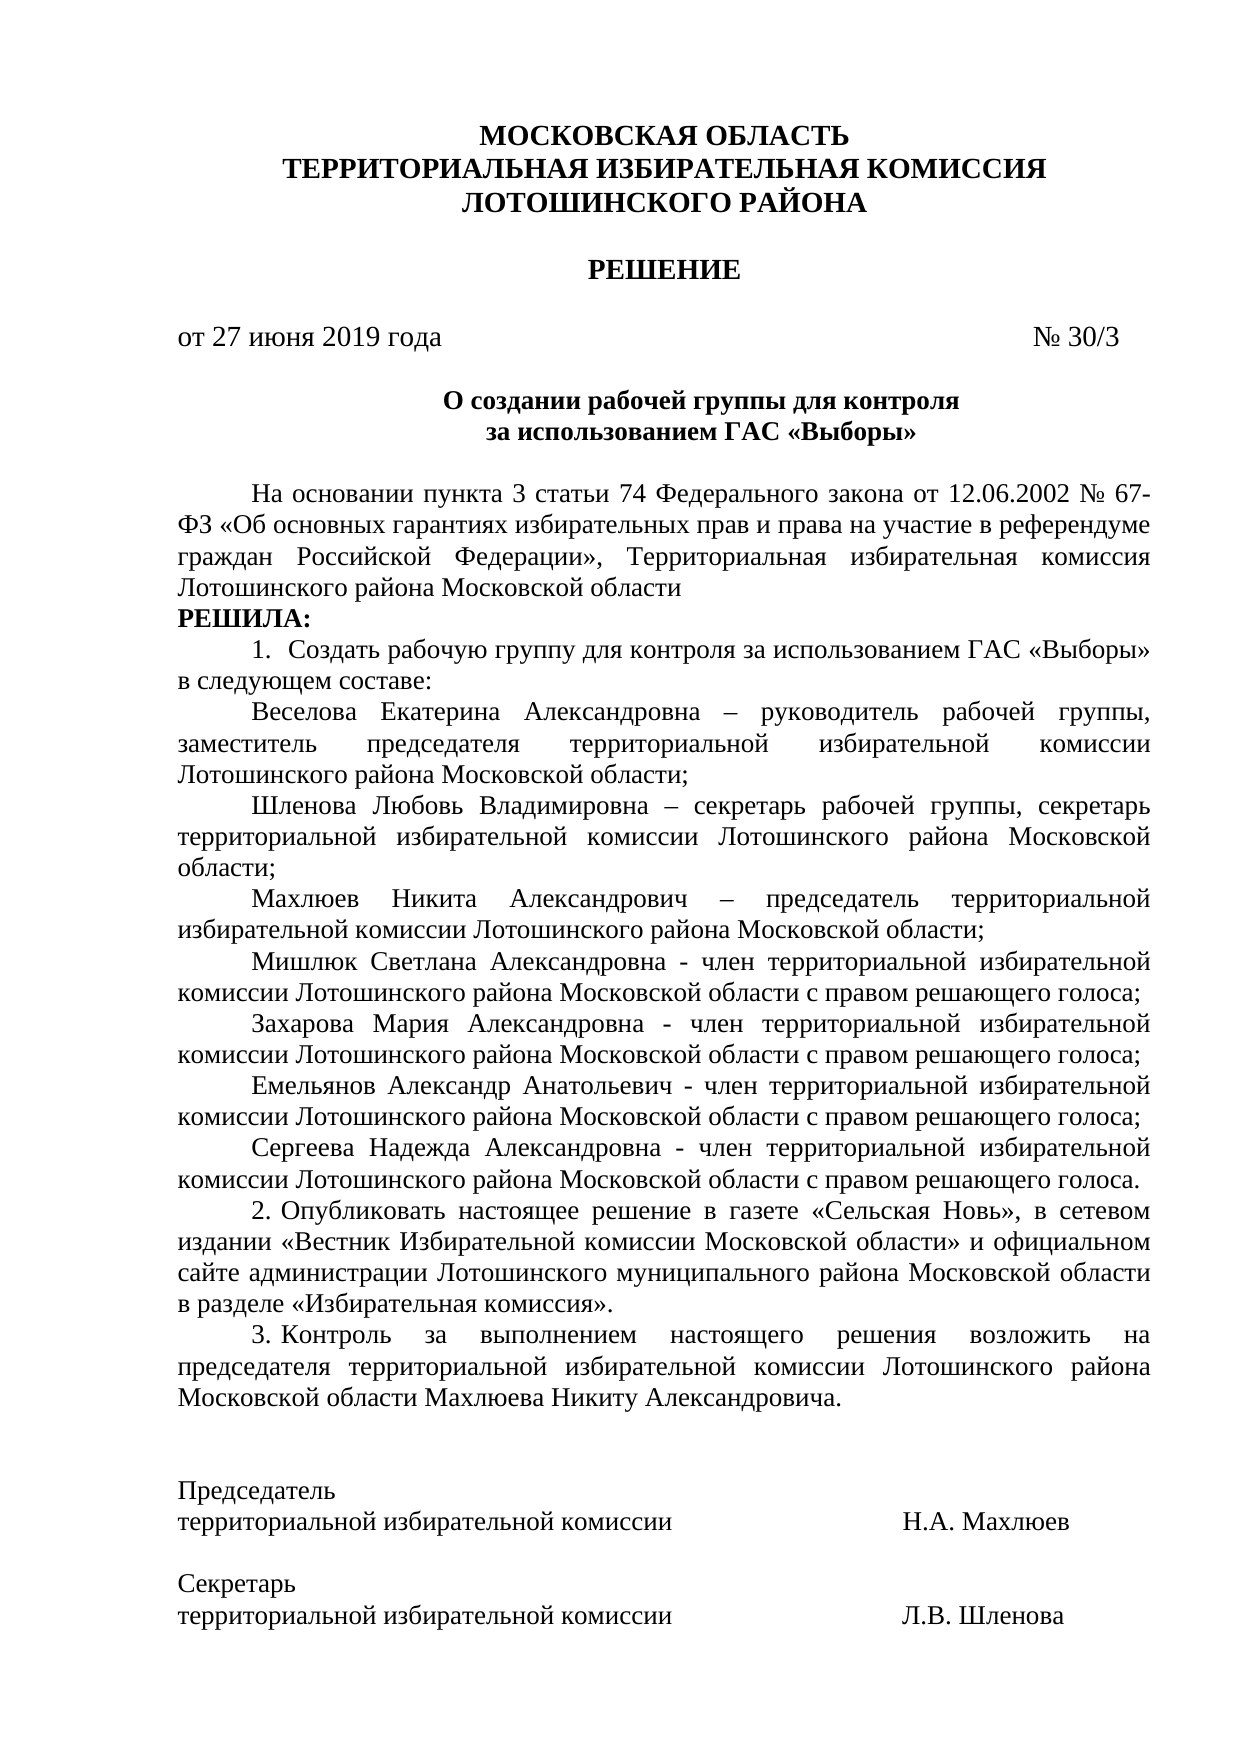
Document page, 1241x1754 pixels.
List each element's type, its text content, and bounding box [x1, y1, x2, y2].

text Махлюев Никита Александрович – председатель территориальной избирательной комиссии Лотошинского района Московской области; [177, 882, 1152, 945]
text РЕШЕНИЕ [177, 252, 1152, 286]
text территориальной избирательной комиссии Л.В. Шленова [177, 1599, 1152, 1630]
text 1. Создать рабочую группу для контроля за использованием ГАС «Выборы» в следующем составе: [177, 633, 1152, 696]
text территориальной избирательной комиссии Н.А. Махлюев [177, 1505, 1152, 1536]
text ЛОТОШИНСКОГО РАЙОНА [177, 185, 1152, 219]
text Председатель [177, 1474, 1152, 1505]
text Емельянов Александр Анатольевич - член территориальной избирательной комиссии Лотошинского района Московской области с правом решающего голоса; [177, 1069, 1152, 1132]
text ТЕРРИТОРИАЛЬНАЯ ИЗБИРАТЕЛЬНАЯ КОМИССИЯ [177, 152, 1152, 185]
text за использованием ГАС «Выборы» [177, 415, 1152, 446]
text Шленова Любовь Владимировна – секретарь рабочей группы, секретарь территориальной избирательной комиссии Лотошинского района Московской области; [177, 789, 1152, 882]
text РЕШИЛА: [177, 602, 1152, 633]
text от 27 июня 2019 года № 30/3 [177, 319, 1152, 353]
text 3. Контроль за выполнением настоящего решения возложить на председателя территориальной избирательной комиссии Лотошинского района Московской области Махлюева Никиту Александровича. [177, 1318, 1152, 1412]
text Захарова Мария Александровна - член территориальной избирательной комиссии Лотошинского района Московской области с правом решающего голоса; [177, 1007, 1152, 1069]
text Мишлюк Светлана Александровна - член территориальной избирательной комиссии Лотошинского района Московской области с правом решающего голоса; [177, 945, 1152, 1007]
text Веселова Екатерина Александровна – руководитель рабочей группы, заместитель председателя территориальной избирательной комиссии Лотошинского района Московской области; [177, 696, 1152, 789]
text 2. Опубликовать настоящее решение в газете «Сельская Новь», в сетевом издании «Вестник Избирательной комиссии Московской области» и официальном сайте администрации Лотошинского муниципального района Московской области в разделе «Избирательная комиссия». [177, 1194, 1152, 1318]
text На основании пункта 3 статьи 74 Федерального закона от 12.06.2002 № 67-ФЗ «Об основных гарантиях избирательных прав и права на участие в референдуме граждан Российской Федерации», Территориальная избирательная комиссия Лотошинского района Московской области [177, 477, 1152, 602]
text МОСКОВСКАЯ ОБЛАСТЬ [177, 118, 1152, 152]
text Секретарь [177, 1568, 1152, 1599]
text О создании рабочей группы для контроля [177, 384, 1152, 415]
text Сергеева Надежда Александровна - член территориальной избирательной комиссии Лотошинского района Московской области с правом решающего голоса. [177, 1132, 1152, 1194]
